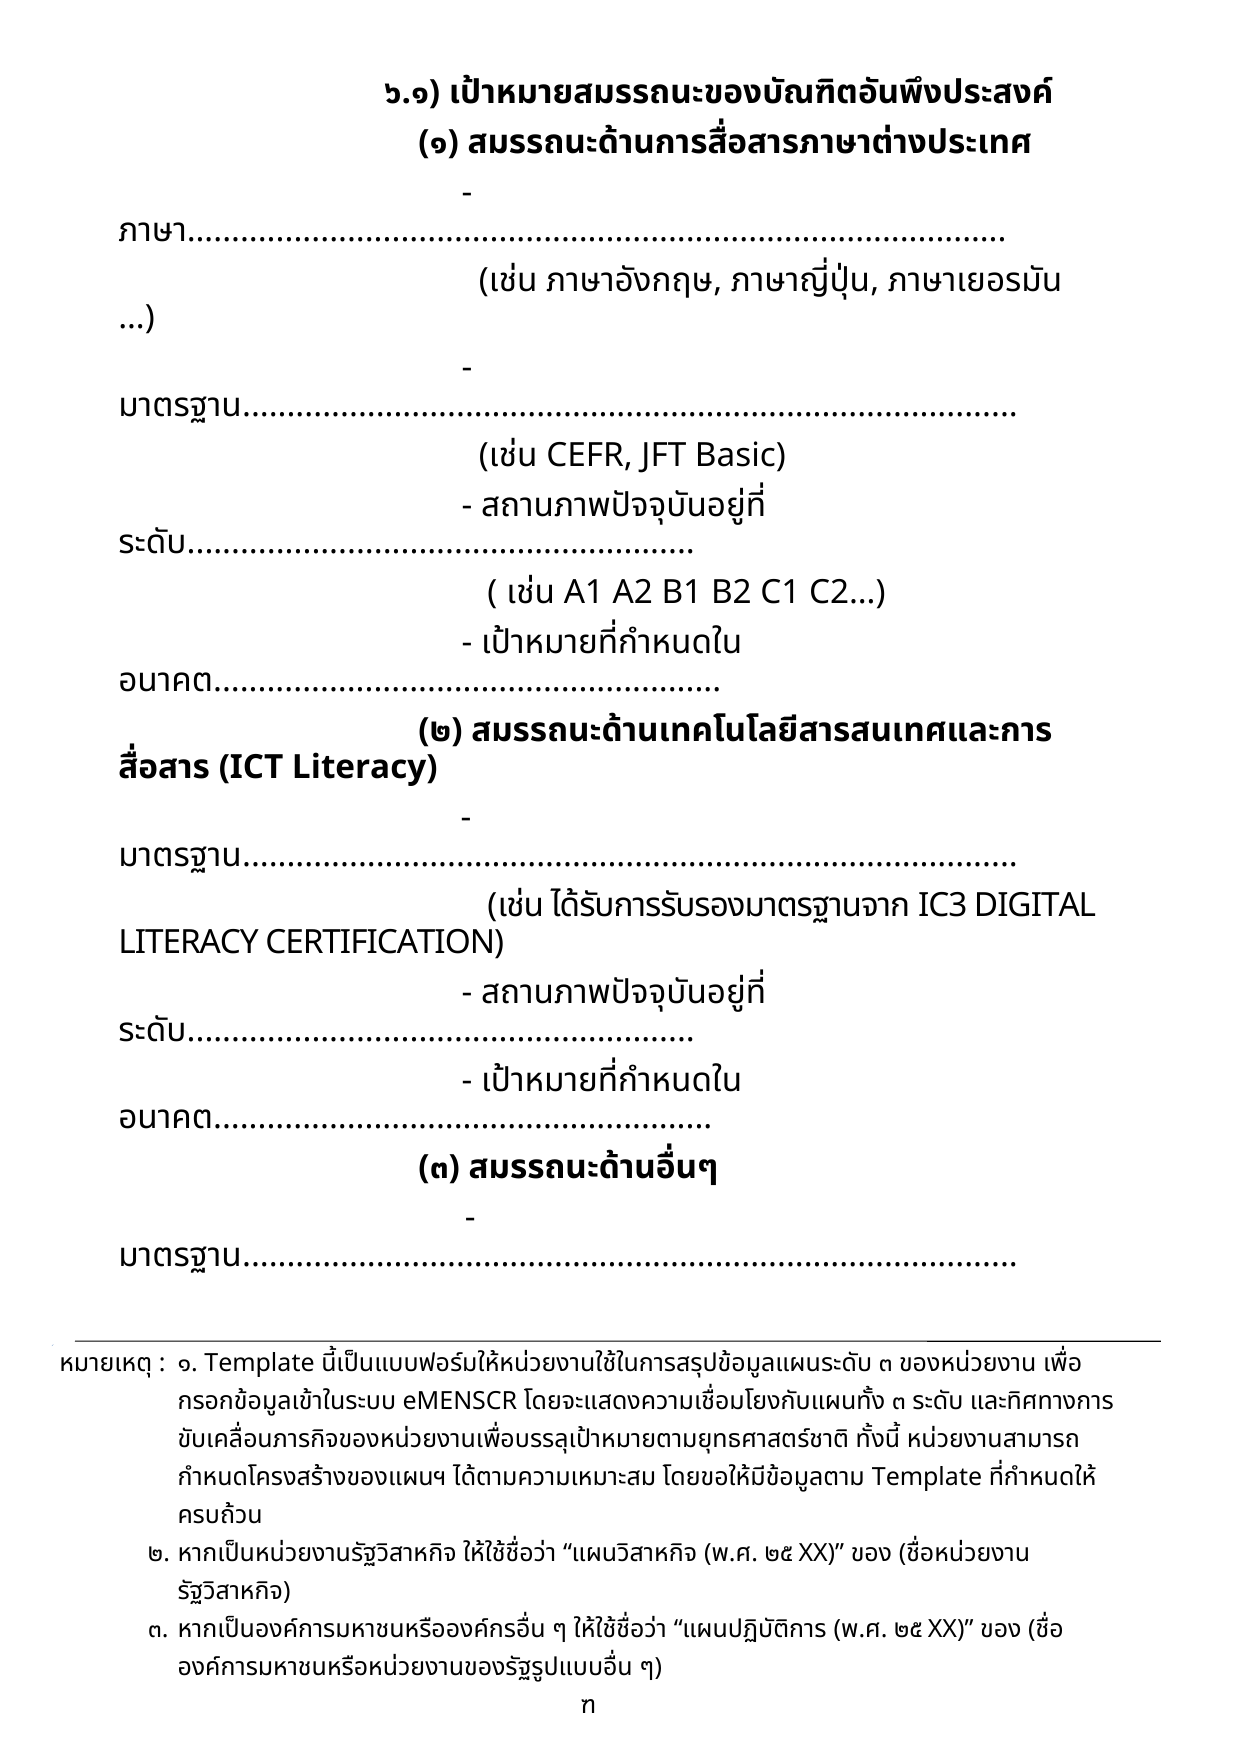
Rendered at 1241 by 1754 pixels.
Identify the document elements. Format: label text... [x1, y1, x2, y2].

text (๓) สมรรถนะด้านอื่นๆ [118, 1149, 1063, 1186]
text - เป้าหมายที่กำหนดในอนาคต......................................................... [118, 624, 1063, 699]
text - สถานภาพปัจจุบันอยู่ที่ระดับ......................................................... [118, 486, 1063, 561]
text - เป้าหมายที่กำหนดในอนาคต........................................................ [118, 1061, 1063, 1136]
text (๑) สมรรถนะด้านการสื่อสารภาษาต่างประเทศ [118, 124, 1063, 161]
text (๒) สมรรถนะด้านเทคโนโลยีสารสนเทศและการสื่อสาร (ICT Literacy) [118, 711, 1063, 786]
text - มาตรฐาน....................................................................................... [118, 1199, 1063, 1274]
text (เช่น ภาษาอังกฤษ, ภาษาญี่ปุ่น, ภาษาเยอรมัน …) [118, 261, 1063, 336]
text - มาตรฐาน....................................................................................... [118, 349, 1063, 424]
text - สถานภาพปัจจุบันอยู่ที่ระดับ......................................................... [118, 974, 1063, 1049]
text ๖.๑) เป้าหมายสมรรถนะของบัณฑิตอันพึงประสงค์ [118, 74, 1063, 111]
text (เช่น CEFR, JFT Basic) [118, 436, 1063, 474]
text (เช่น ได้รับการรับรองมาตรฐานจาก IC3 DIGITAL LITERACY CERTIFICATION) [118, 886, 1107, 961]
text ( เช่น A1 A2 B1 B2 C1 C2…) [118, 574, 1063, 611]
text - ภาษา…....................................................................................….. [118, 174, 1063, 249]
text - มาตรฐาน....................................................................................... [118, 799, 1063, 874]
